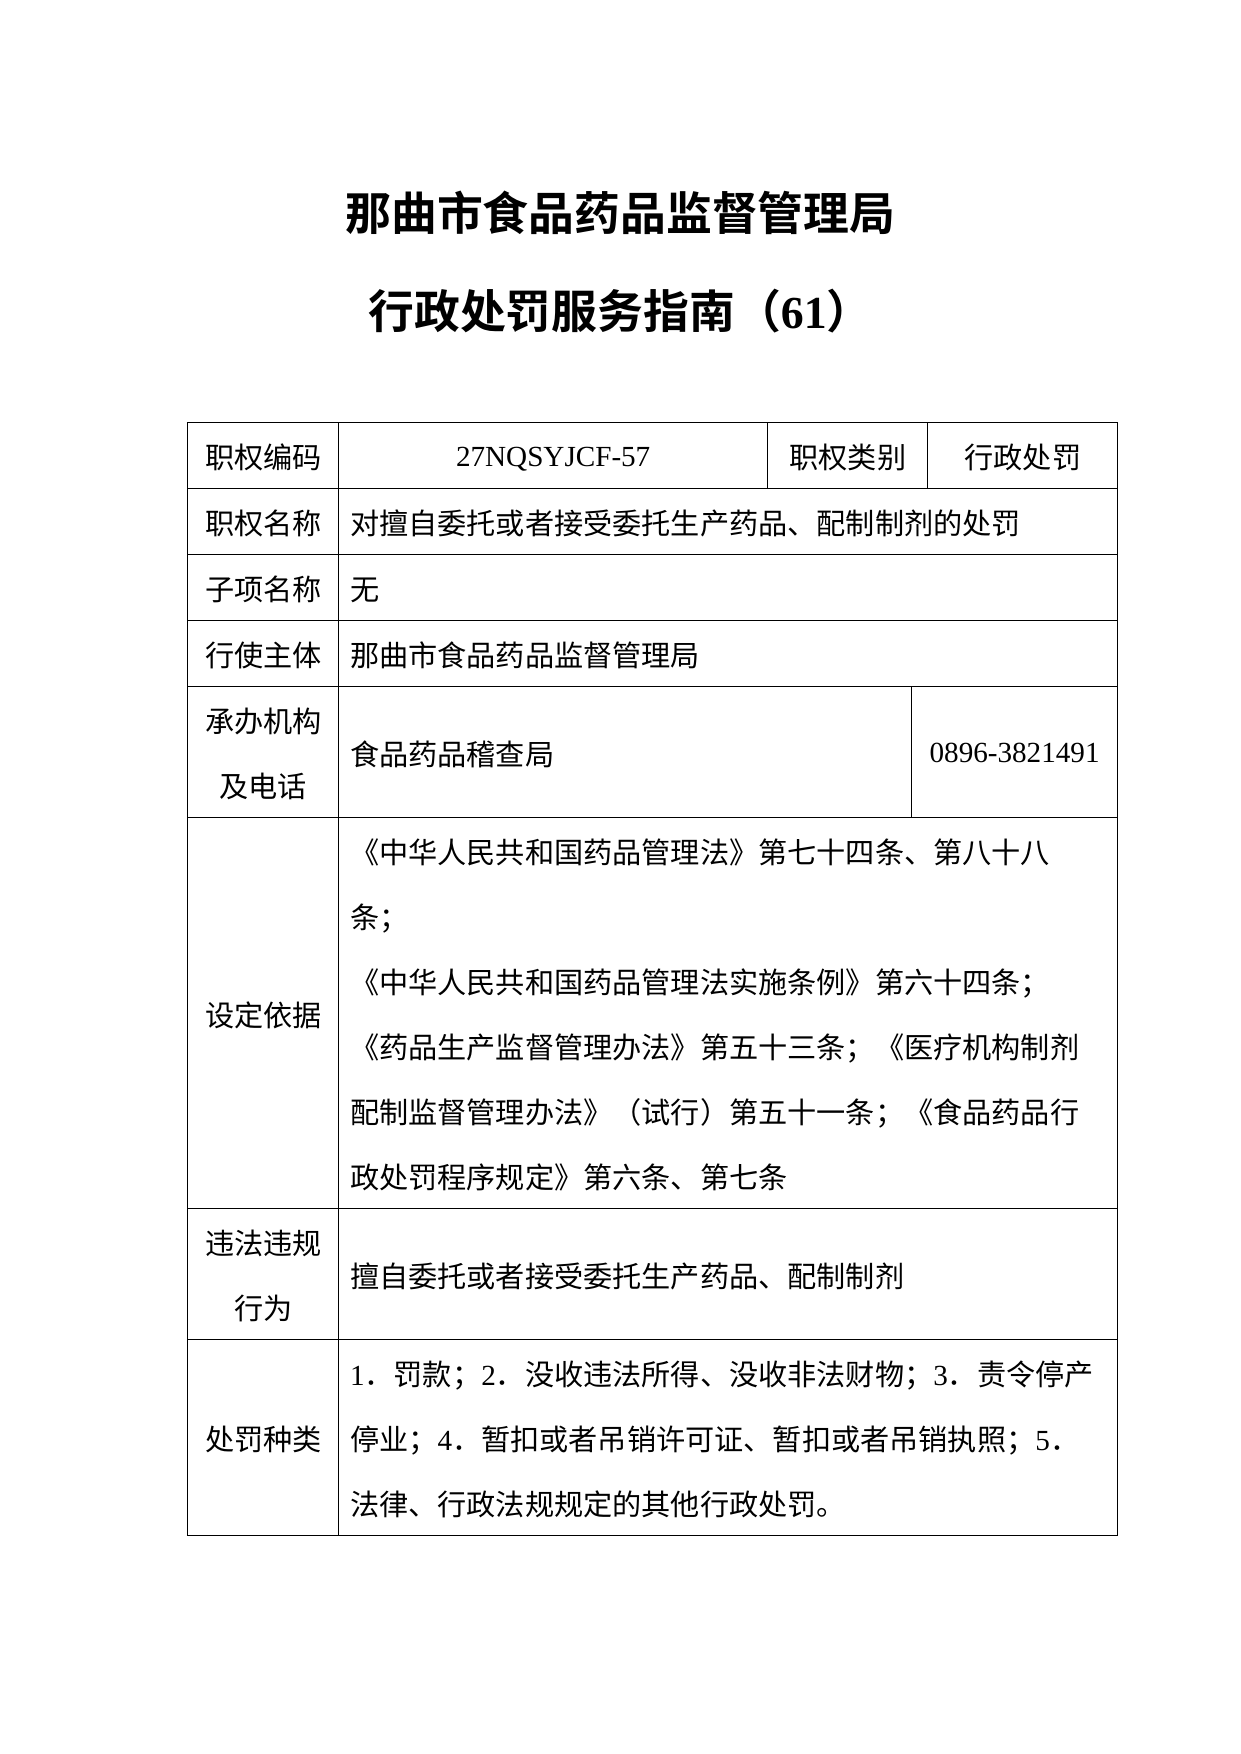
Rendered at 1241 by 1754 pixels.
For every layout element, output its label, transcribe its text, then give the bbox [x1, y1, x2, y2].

table_cell 无 [339, 555, 1117, 620]
table_cell 对擅自委托或者接受委托生产药品、配制制剂的处罚 [339, 489, 1117, 554]
table_cell 设定依据 [188, 818, 338, 1208]
table_cell 《中华人民共和国药品管理法》第七十四条、第八十八条； 《中华人民共和国药品管理法实施条例》第六十四条；《药品生产监督管理办法》第五十三条；《医疗机构制剂配制监督管理办法》（试行）第五十一条；《食品药品行政处罚程序规定》第六条、第七条 [339, 818, 1117, 1208]
table_cell 处罚种类 [188, 1340, 338, 1535]
table_cell 行使主体 [188, 621, 338, 686]
table_cell 1．罚款；2．没收违法所得、没收非法财物；3．责令停产停业；4．暂扣或者吊销许可证、暂扣或者吊销执照；5．法律、行政法规规定的其他行政处罚。 [339, 1340, 1117, 1535]
table_cell 食品药品稽查局 [339, 687, 911, 817]
table_cell 0896-3821491 [912, 687, 1117, 817]
table_header 职权编码 [188, 423, 338, 488]
table_cell 违法违规行为 [188, 1209, 338, 1339]
table_cell 擅自委托或者接受委托生产药品、配制制剂 [339, 1209, 1117, 1339]
text 那曲市食品药品监督管理局 [187, 162, 1053, 259]
table_header 行政处罚 [928, 423, 1117, 488]
table_header 27NQSYJCF-57 [339, 423, 767, 488]
table_header 职权类别 [768, 423, 927, 488]
table_cell 职权名称 [188, 489, 338, 554]
text 行政处罚服务指南（61） [187, 259, 1053, 357]
table_cell 那曲市食品药品监督管理局 [339, 621, 1117, 686]
table_cell 子项名称 [188, 555, 338, 620]
table_cell 承办机构及电话 [188, 687, 338, 817]
